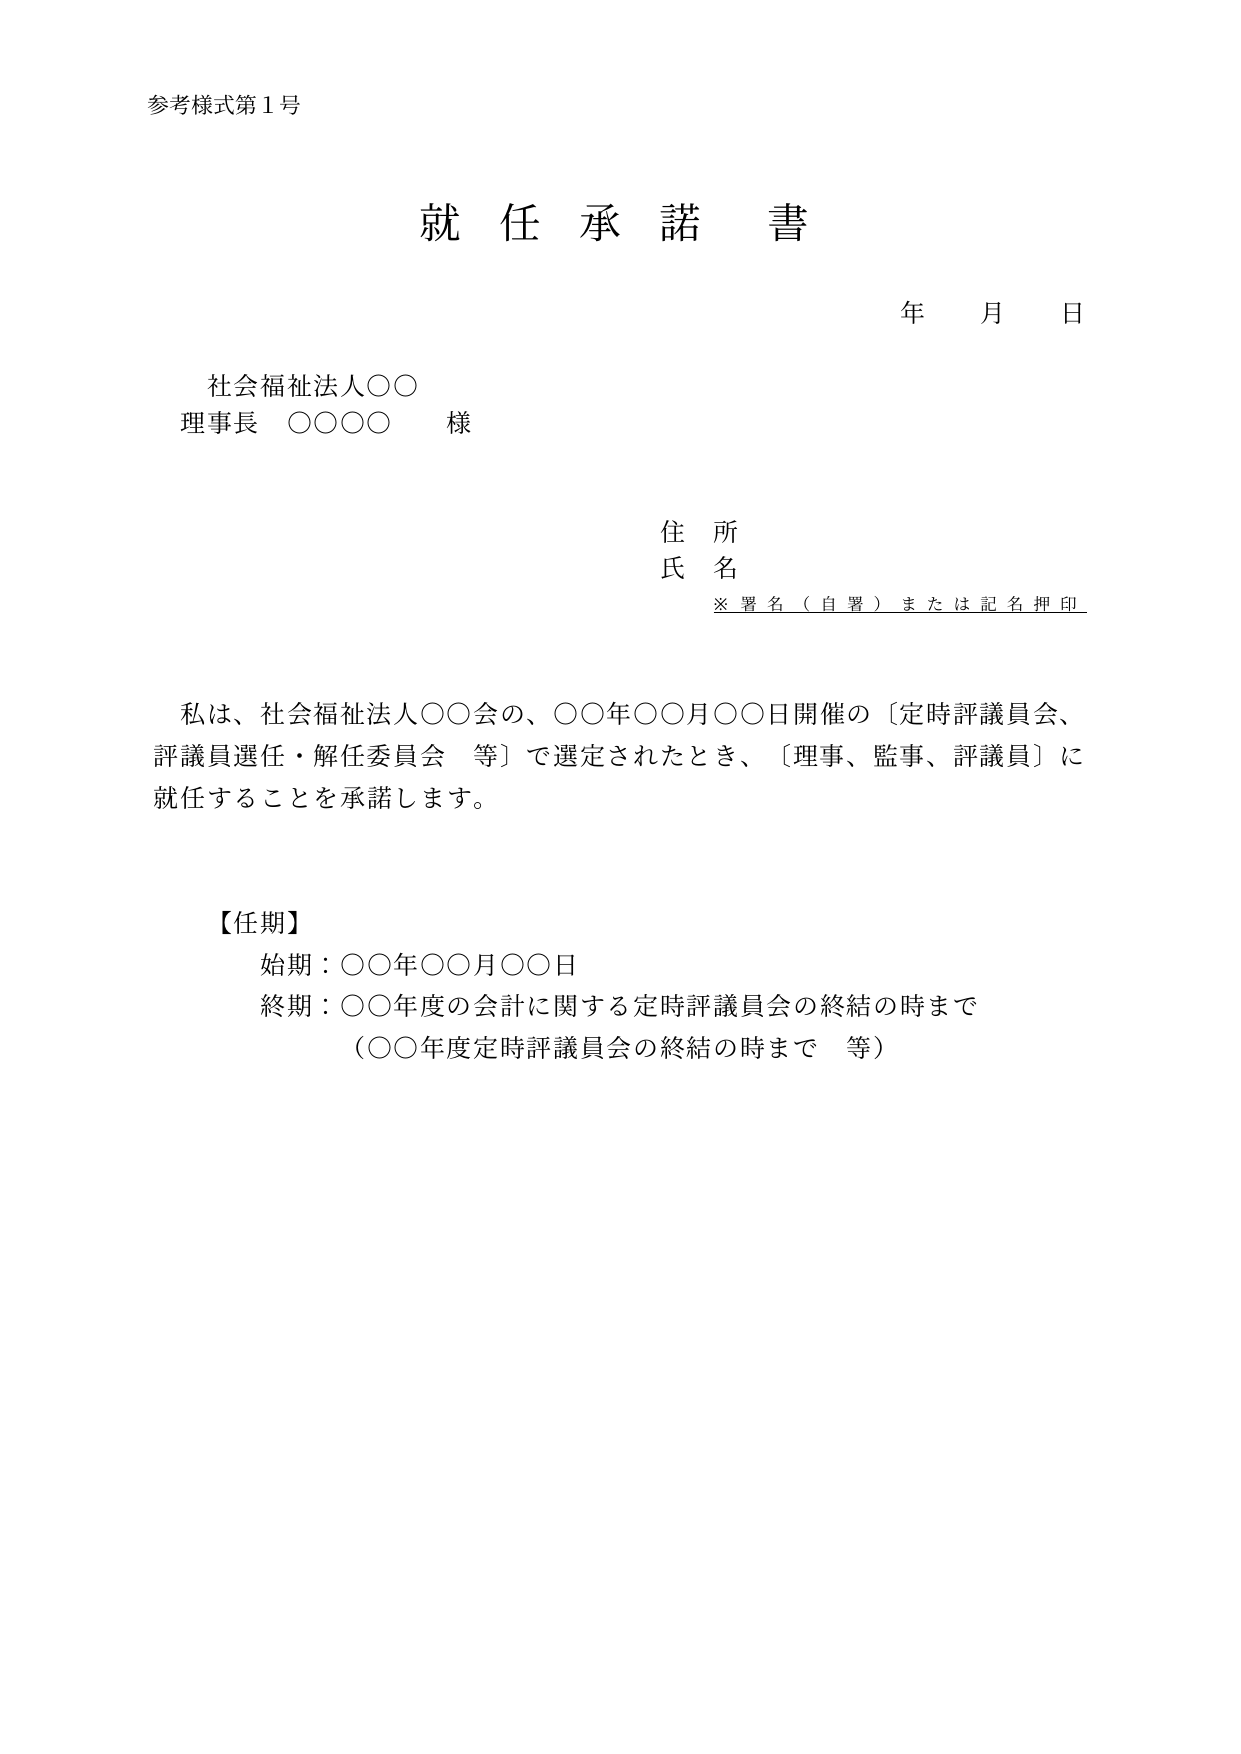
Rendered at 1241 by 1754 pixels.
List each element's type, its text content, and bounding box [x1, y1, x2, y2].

text 年 月 日 [153, 294, 1087, 330]
text 【任期】 [180, 903, 1087, 940]
text 理事長 ○○○○ 様 [153, 403, 1087, 439]
text 氏 名 [153, 549, 1087, 585]
text 始期：○○年○○月○○日 [180, 945, 1087, 982]
text 住 所 [153, 512, 1087, 549]
text 終期：○○年度の会計に関する定時評議員会の終結の時まで [180, 987, 1087, 1023]
text 私は、社会福祉法人○○会の、○○年○○月○○日開催の〔定時評議員会、評議員選任・解任委員会 等〕で選定されたとき、〔理事、監事、評議員〕に就任することを承諾します。 [153, 695, 1087, 815]
text 就任承諾書 [153, 184, 1087, 257]
text 社会福祉法人○○ [153, 367, 1087, 403]
text （○○年度定時評議員会の終結の時まで 等） [180, 1029, 1087, 1065]
text ※署名（自署）または記名押印 [153, 585, 1087, 622]
